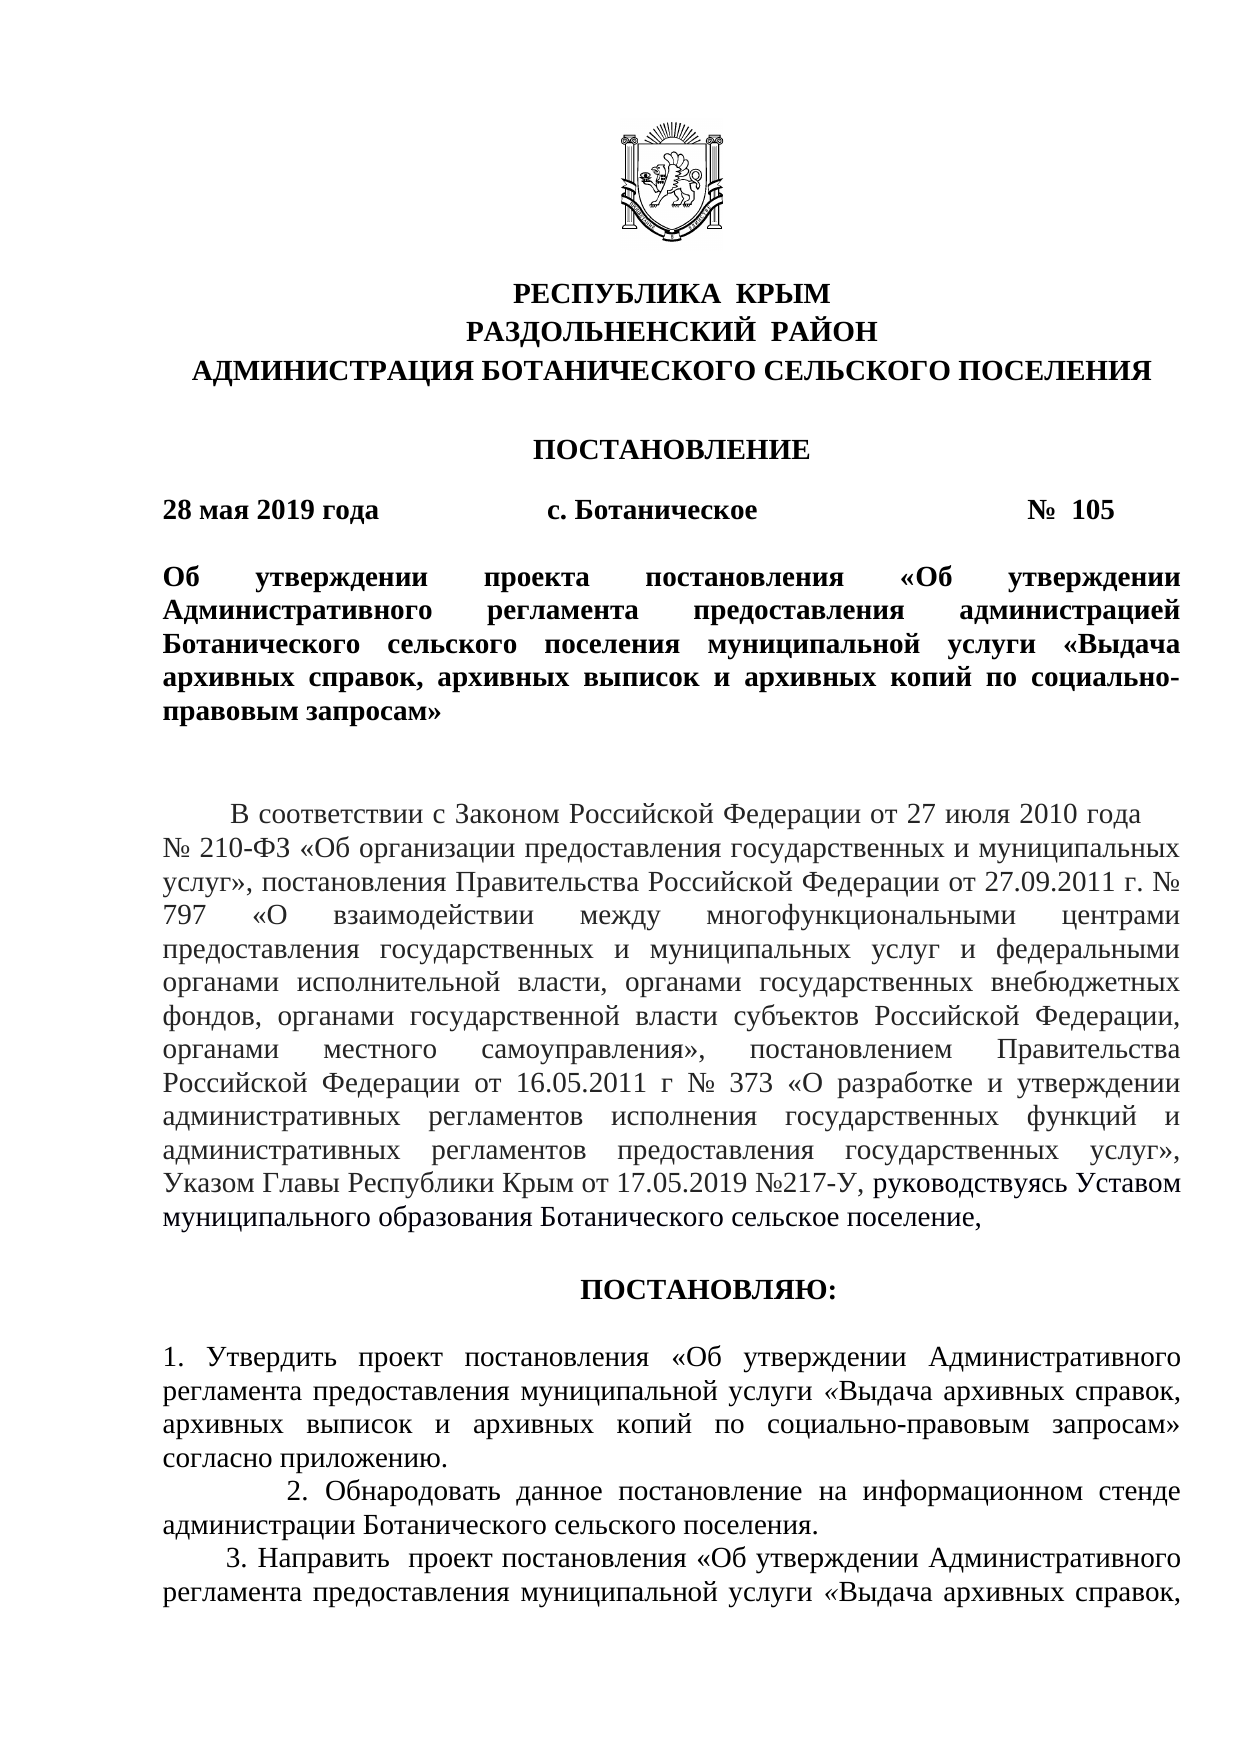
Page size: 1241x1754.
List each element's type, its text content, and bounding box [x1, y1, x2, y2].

text АДМИНИСТРАЦИЯ БОТАНИЧЕСКОГО СЕЛЬСКОГО ПОСЕЛЕНИЯ [162, 353, 1181, 387]
text Об утверждении проекта постановления «Об утверждении Административного регламента предоставления администрацией Ботанического сельского поселения муниципальной услуги «Выдача архивных справок, архивных выписок и архивных копий по социально-правовым запросам» [162, 559, 1181, 727]
text В соответствии с Законом Российской Федерации от 27 июля 2010 года № 210-ФЗ «Об организации предоставления государственных и муниципальных услуг», постановления Правительства Российской Федерации от 27.09.2011 г. № 797 «О взаимодействии между многофункциональными центрами предоставления государственных и муниципальных услуг и федеральными органами исполнительной власти, органами государственных внебюджетных фондов, органами государственной власти субъектов Российской Федерации, органами местного самоуправления», постановлением Правительства Российской Федерации от 16.05.2011 г № 373 «О разработке и утверждении административных регламентов исполнения государственных функций и административных регламентов предоставления государственных услуг», Указом Главы Республики Крым от 17.05.2019 №217-У, руководствуясь Уставом муниципального образования Ботанического сельское поселение, [162, 797, 1181, 1233]
text 1. Утвердить проект постановления «Об утверждении Административного регламента предоставления муниципальной услуги «Выдача архивных справок, архивных выписок и архивных копий по социально-правовым запросам» согласно приложению. [162, 1339, 1181, 1473]
text РЕСПУБЛИКА КРЫМ [162, 276, 1181, 309]
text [162, 1540, 1181, 1607]
text ПОСТАНОВЛЯЮ: [162, 1272, 1181, 1306]
text 28 мая 2019 года с. Ботаническое № 105 [162, 492, 1181, 525]
picture [620, 118, 724, 251]
text ПОСТАНОВЛЕНИЕ [162, 432, 1181, 466]
text РАЗДОЛЬНЕНСКИЙ РАЙОН [162, 314, 1181, 348]
text 2. Обнародовать данное постановление на информационном стенде администрации Ботанического сельского поселения. [162, 1473, 1181, 1540]
